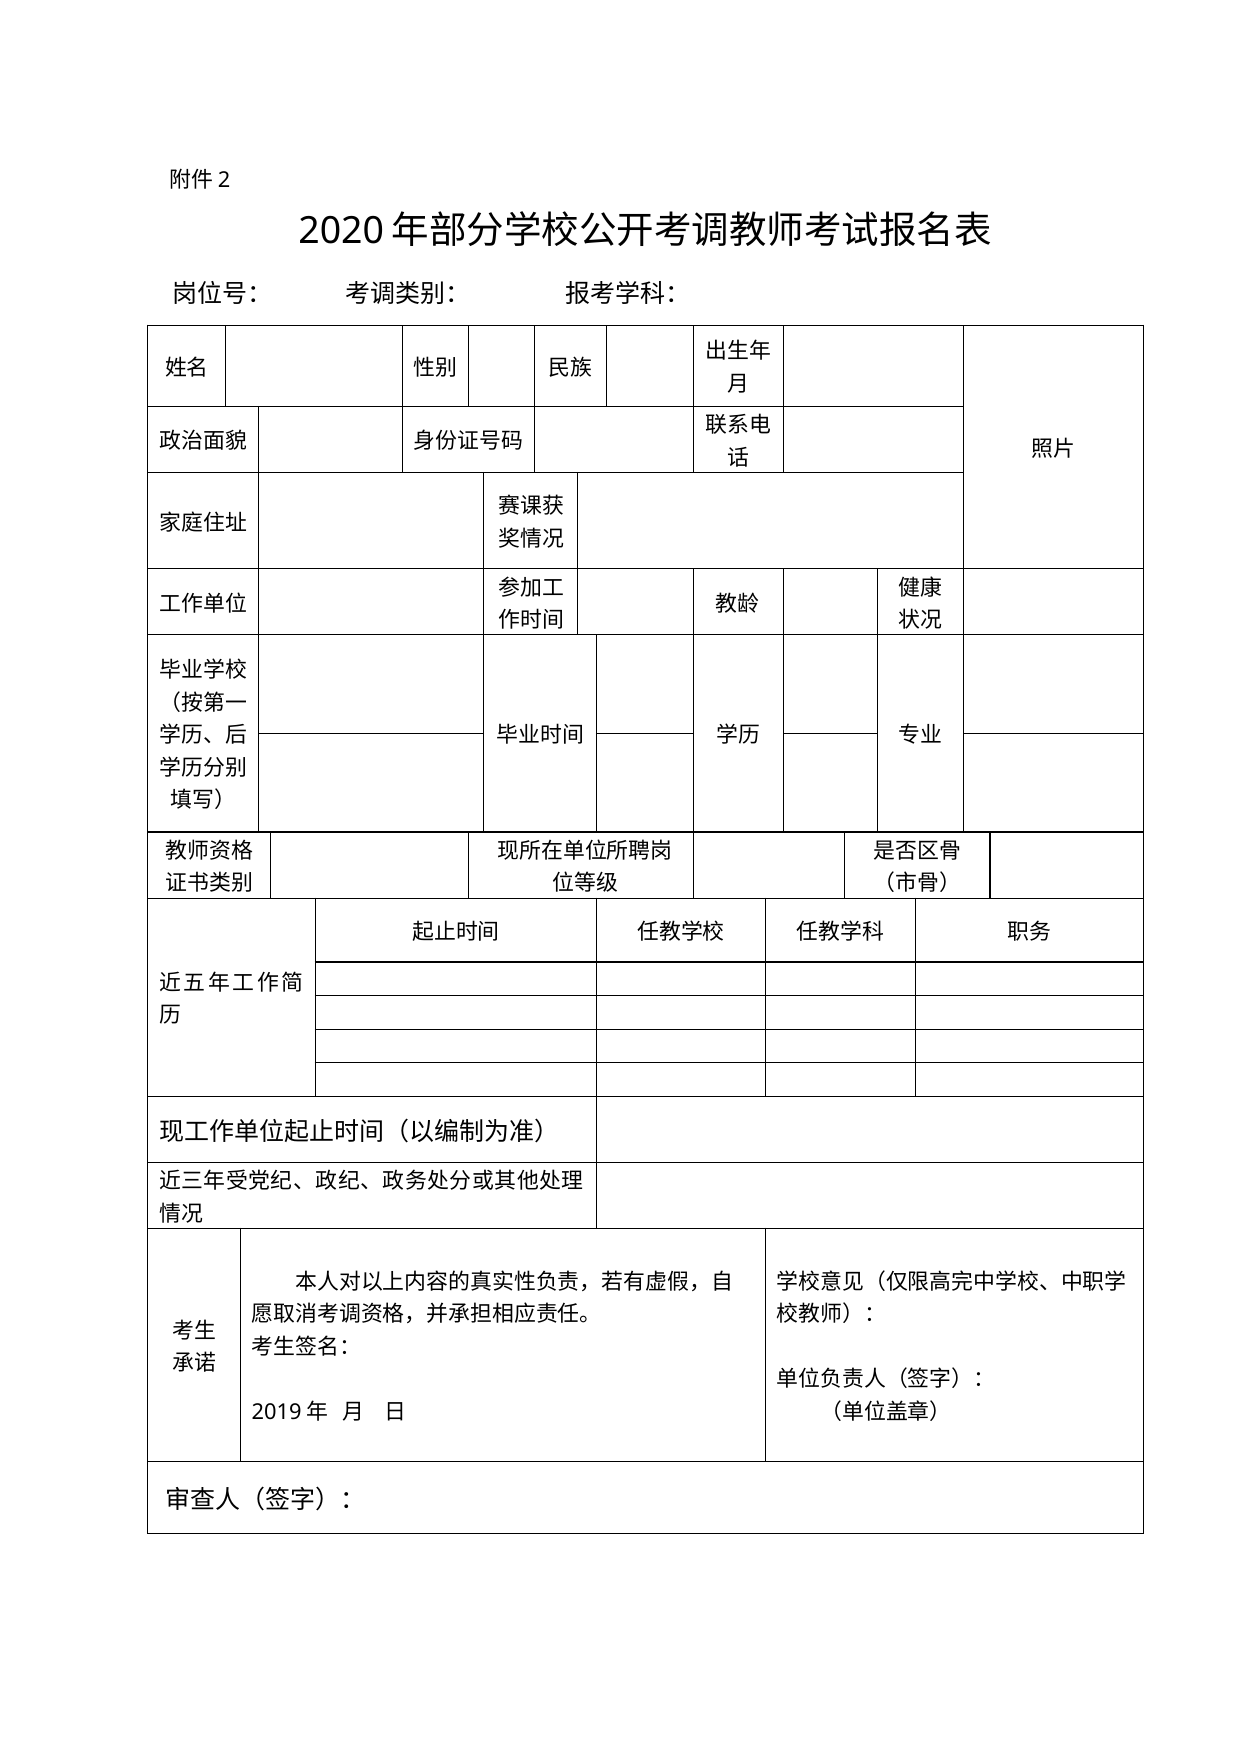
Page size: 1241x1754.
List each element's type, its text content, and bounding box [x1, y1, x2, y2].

table_cell [766, 996, 915, 1028]
table_cell [271, 833, 468, 897]
table_cell [784, 407, 963, 472]
table_cell [597, 1030, 765, 1062]
table_cell 近三年受党纪、政纪、政务处分或其他处理情况 [148, 1163, 596, 1228]
table_cell 教师资格证书类别 [148, 833, 270, 897]
table_cell [316, 1063, 596, 1096]
table_cell [916, 1063, 1143, 1096]
table_cell [784, 635, 877, 733]
table_header 民族 [535, 326, 606, 406]
table_header [784, 326, 963, 406]
table_cell [316, 1030, 596, 1062]
table_cell 参加工作时间 [484, 569, 577, 634]
table_cell [259, 473, 483, 568]
table_cell [597, 996, 765, 1028]
table_cell [991, 833, 1143, 897]
table_cell [259, 407, 402, 472]
table_cell 考生 承诺 [148, 1229, 240, 1461]
table_cell 现所在单位所聘岗位等级 [469, 833, 693, 897]
text 岗位号： 考调类别： 报考学科： [148, 259, 1104, 324]
table_cell 起止时间 [316, 899, 596, 961]
table_cell [784, 569, 877, 634]
table_cell 现工作单位起止时间（以编制为准） [148, 1097, 596, 1162]
table_cell [597, 734, 693, 831]
table_cell [316, 996, 596, 1028]
table_cell [578, 473, 963, 568]
table_cell [964, 635, 1143, 733]
table_cell 学历 [694, 635, 783, 831]
table_cell 工作单位 [148, 569, 258, 634]
table_cell 政治面貌 [148, 407, 258, 472]
table_cell [597, 1097, 1143, 1162]
table_cell 本人对以上内容的真实性负责，若有虚假，自愿取消考调资格，并承担相应责任。 考生签名： 2019年 月 日 [241, 1229, 765, 1461]
table_cell [259, 635, 483, 733]
table_cell 专业 [878, 635, 963, 831]
table_cell [259, 734, 483, 831]
table_cell 任教学校 [597, 899, 765, 961]
table_cell [916, 963, 1143, 995]
table_cell [259, 569, 483, 634]
table_cell [694, 833, 844, 897]
table_cell [964, 734, 1143, 831]
table_cell 毕业学校（按第一学历、后学历分别填写） [148, 635, 258, 831]
table_header 性别 [403, 326, 468, 406]
table_cell [766, 963, 915, 995]
table_cell [597, 963, 765, 995]
table_cell [916, 996, 1143, 1028]
table_header [607, 326, 693, 406]
table_cell [597, 1063, 765, 1096]
table_cell [316, 963, 596, 995]
table_cell [916, 1030, 1143, 1062]
table_cell [784, 734, 877, 831]
table_cell 健康状况 [878, 569, 963, 634]
text 2020年部分学校公开考调教师考试报名表 [148, 194, 1104, 259]
table_cell 任教学科 [766, 899, 915, 961]
table_cell 学校意见（仅限高完中学校、中职学校教师）： 单位负责人（签字）： （单位盖章） [766, 1229, 1143, 1461]
table_cell [766, 1063, 915, 1096]
table_cell 身份证号码 [403, 407, 534, 472]
table_cell [578, 569, 693, 634]
table_header 姓名 [148, 326, 225, 406]
table_cell [597, 1163, 1143, 1228]
table_cell 家庭住址 [148, 473, 258, 568]
table_cell [597, 635, 693, 733]
table_cell 职务 [916, 899, 1143, 961]
table_cell [766, 1030, 915, 1062]
table_header [226, 326, 402, 406]
table_cell 是否区骨（市骨） [845, 833, 989, 897]
table_cell 审查人（签字）： [148, 1462, 1143, 1533]
text 附件2 [148, 162, 1104, 194]
table_cell [964, 569, 1143, 634]
table_header 出生年月 [694, 326, 783, 406]
table_cell [535, 407, 693, 472]
table_cell 近五年工作简历 [148, 899, 315, 1096]
table_cell 联系电话 [694, 407, 783, 472]
table_header 照片 [964, 326, 1143, 568]
table_header [469, 326, 534, 406]
table_cell 毕业时间 [484, 635, 596, 831]
table_cell 教龄 [694, 569, 783, 634]
table_cell 赛课获奖情况 [484, 473, 577, 568]
